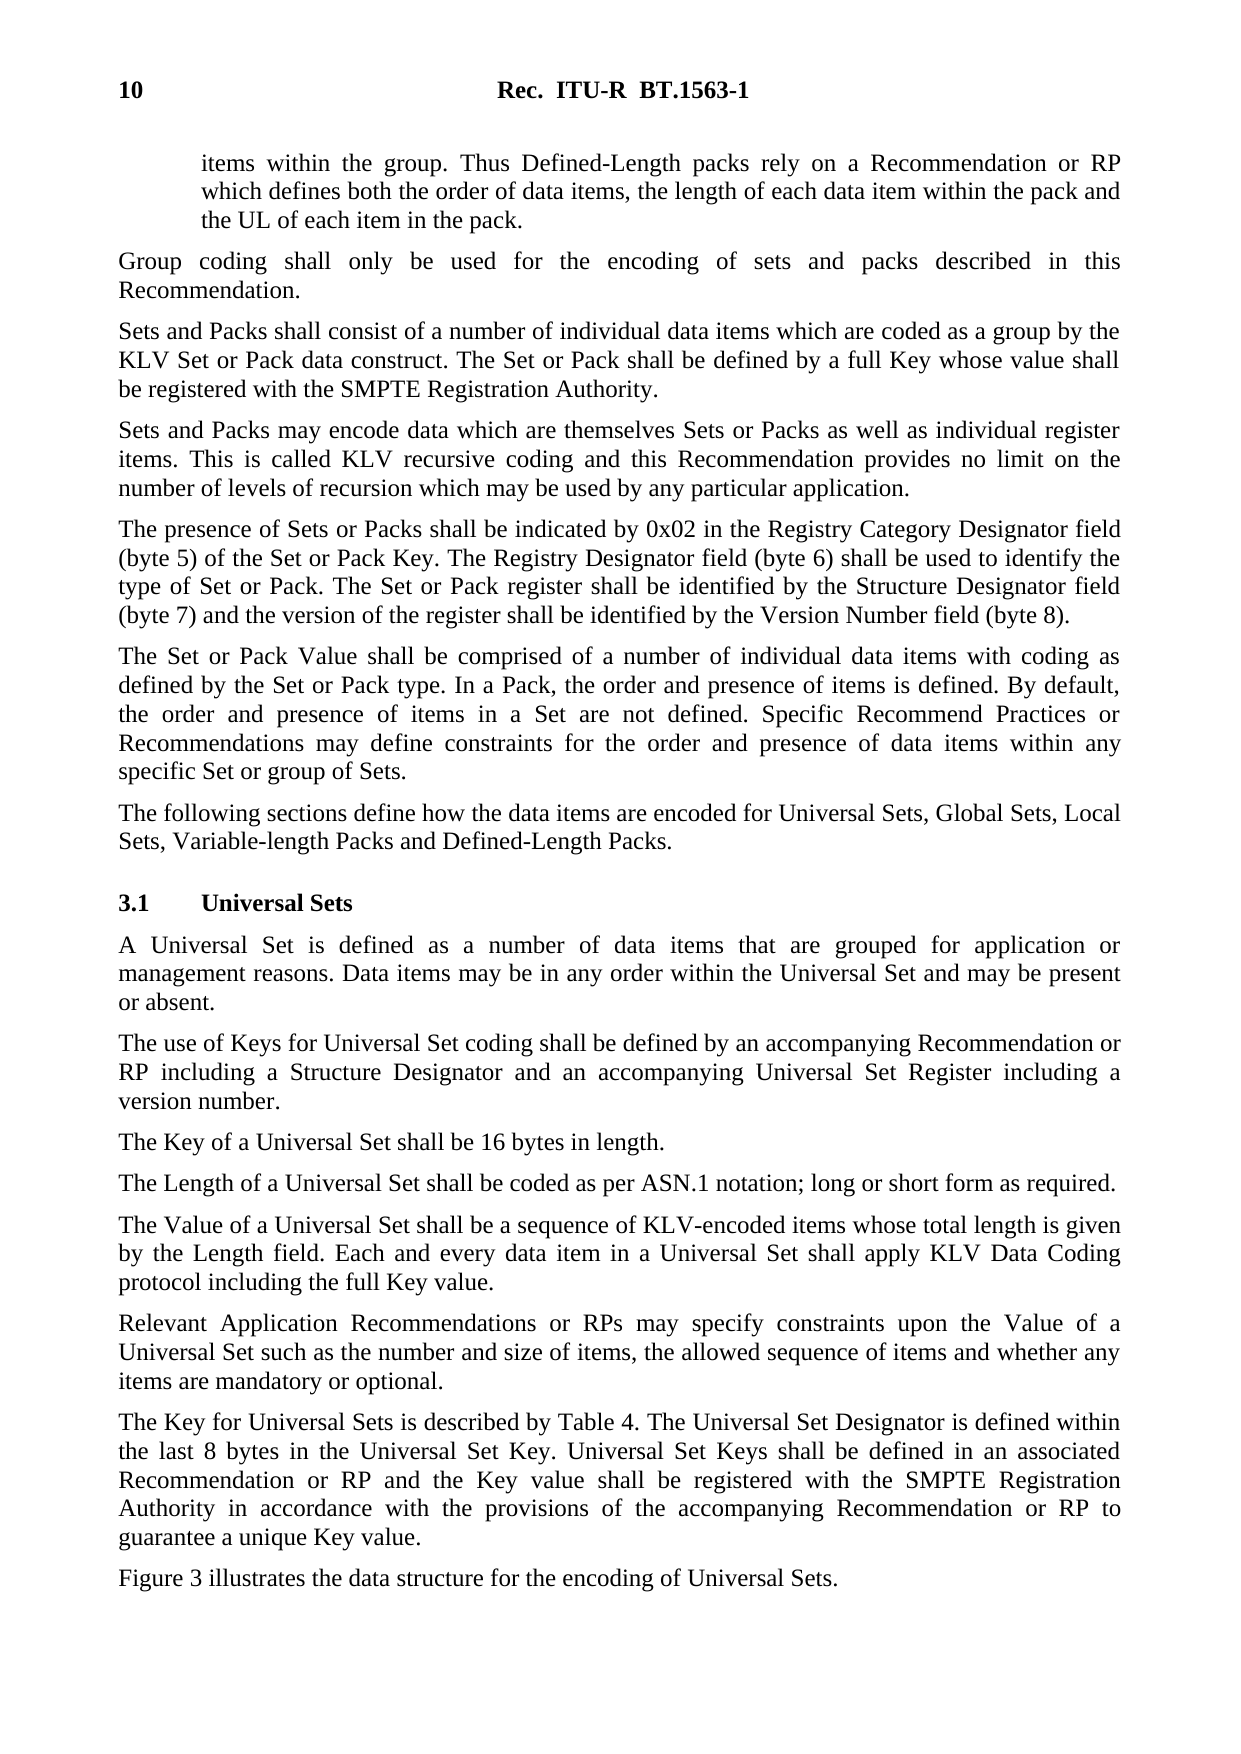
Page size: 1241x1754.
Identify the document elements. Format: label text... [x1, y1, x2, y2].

text The following sections define how the data items are encoded for Universal Sets, Global Sets, Local Sets, Variable-length Packs and Defined-Length Packs. [118, 798, 1122, 855]
text A Universal Set is defined as a number of data items that are grouped for application or management reasons. Data items may be in any order within the Universal Set and may be present or absent. [118, 930, 1122, 1016]
text The Key for Universal Sets is described by Table 4. The Universal Set Designator is defined within the last 8 bytes in the Universal Set Key. Universal Set Keys shall be defined in an associated Recommendation or RP and the Key value shall be registered with the SMPTE Registration Authority in accordance with the provisions of the accompanying Recommendation or RP to guarantee a unique Key value. [118, 1407, 1122, 1551]
text Sets and Packs shall consist of a number of individual data items which are coded as a group by the KLV Set or Pack data construct. The Set or Pack shall be defined by a full Key whose value shall be registered with the SMPTE Registration Authority. [118, 316, 1122, 403]
subtitle 3.1 Universal Sets [118, 888, 1122, 917]
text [118, 148, 1122, 234]
text Relevant Application Recommendations or RPs may specify constraints upon the Value of a Universal Set such as the number and size of items, the allowed sequence of items and whether any items are mandatory or optional. [118, 1308, 1122, 1395]
text The presence of Sets or Packs shall be indicated by 0x02 in the Registry Category Designator field (byte 5) of the Set or Pack Key. The Registry Designator field (byte 6) shall be used to identify the type of Set or Pack. The Set or Pack register shall be identified by the Structure Designator field (byte 7) and the version of the register shall be identified by the Version Number field (byte 8). [118, 514, 1122, 629]
text The Length of a Universal Set shall be coded as per ASN.1 notation; long or short form as required. [118, 1168, 1122, 1197]
text The use of Keys for Universal Set coding shall be defined by an accompanying Recommendation or RP including a Structure Designator and an accompanying Universal Set Register including a version number. [118, 1028, 1122, 1115]
text The Key of a Universal Set shall be 16 bytes in length. [118, 1127, 1122, 1156]
text Figure 3 illustrates the data structure for the encoding of Universal Sets. [118, 1563, 1122, 1592]
text The Set or Pack Value shall be comprised of a number of individual data items with coding as defined by the Set or Pack type. In a Pack, the order and presence of items is defined. By default, the order and presence of items in a Set are not defined. Specific Recommend Practices or Recommendations may define constraints for the order and presence of data items within any specific Set or group of Sets. [118, 641, 1122, 785]
text Sets and Packs may encode data which are themselves Sets or Packs as well as individual register items. This is called KLV recursive coding and this Recommendation provides no limit on the number of levels of recursion which may be used by any particular application. [118, 415, 1122, 501]
text The Value of a Universal Set shall be a sequence of KLV-encoded items whose total length is given by the Length field. Each and every data item in a Universal Set shall apply KLV Data Coding protocol including the full Key value. [118, 1210, 1122, 1296]
text Group coding shall only be used for the encoding of sets and packs described in this Recommendation. [118, 246, 1122, 304]
